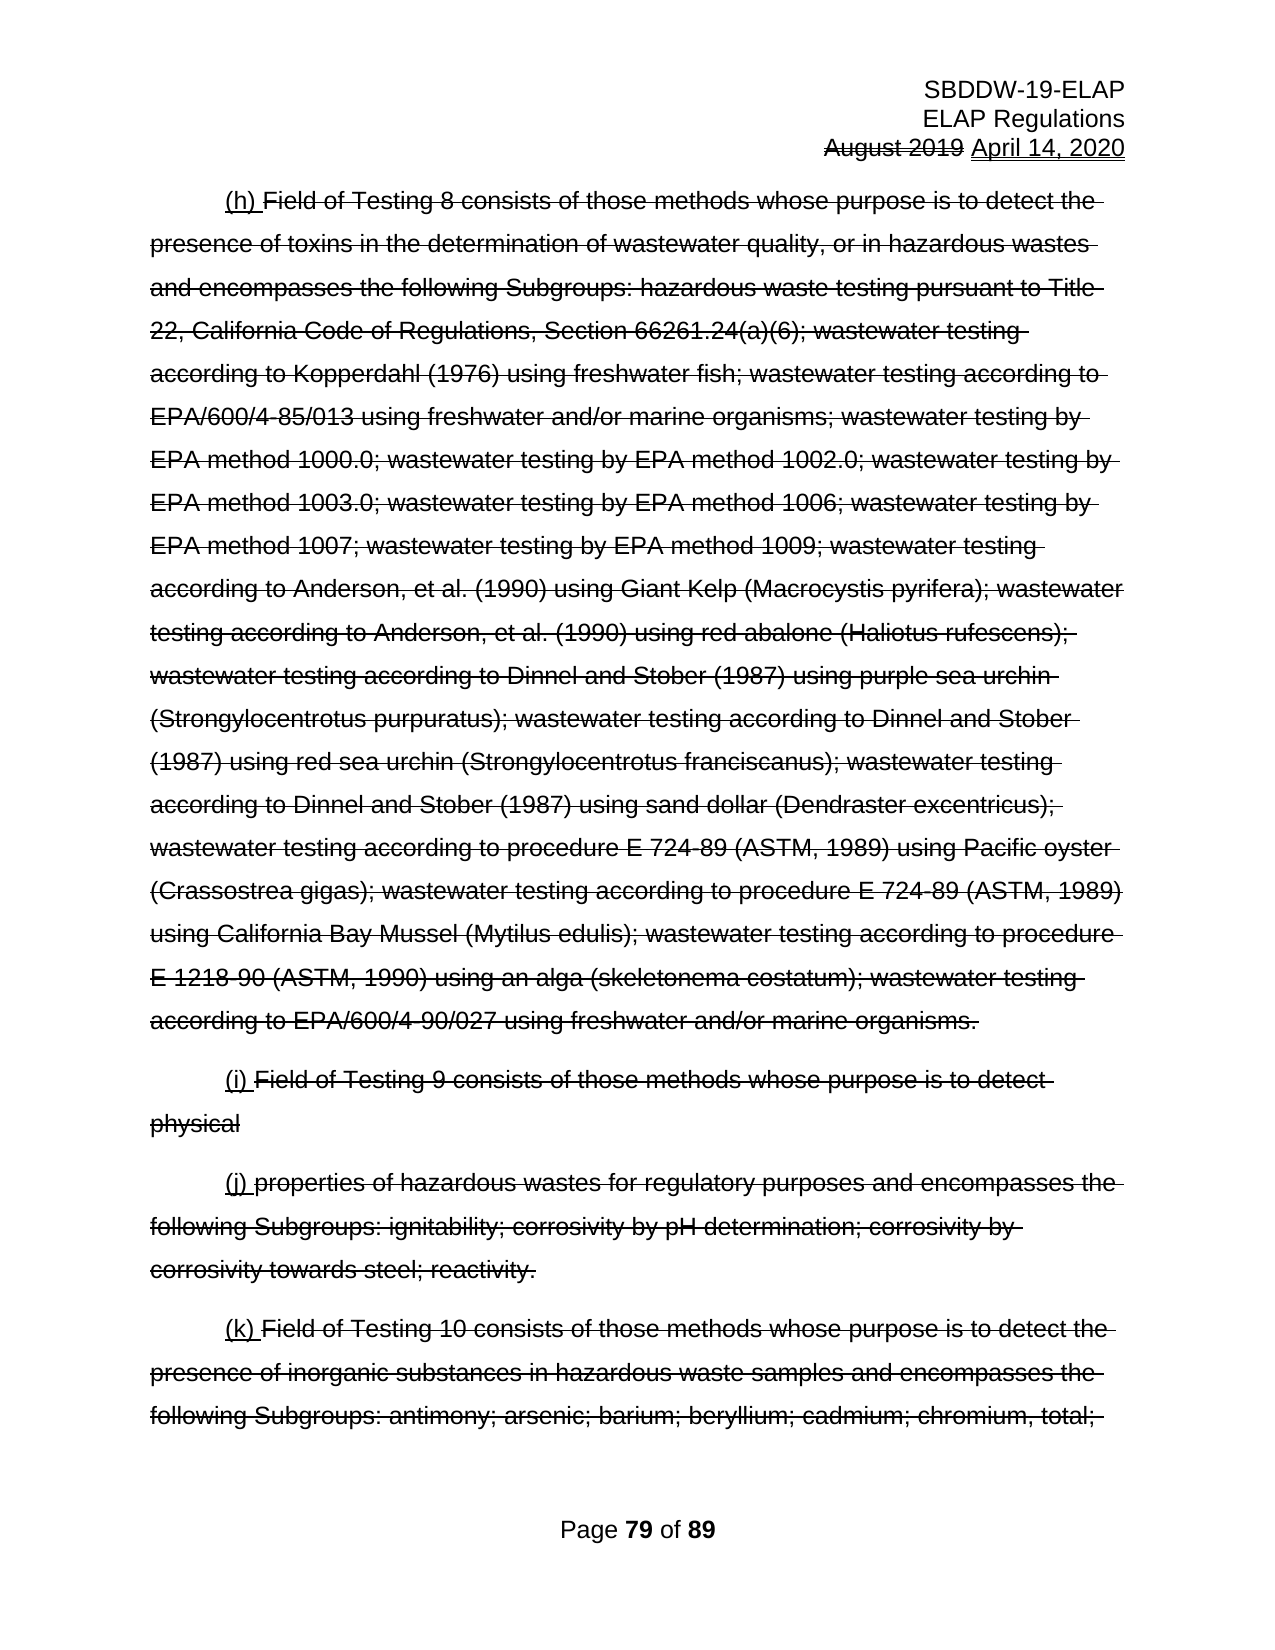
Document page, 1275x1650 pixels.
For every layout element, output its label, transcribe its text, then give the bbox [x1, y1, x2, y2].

list Field of Testing 9 consists of those methods whose purpose is to detect physical [150, 1065, 1125, 1137]
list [150, 1314, 1125, 1429]
list Field of Testing 8 consists of those methods whose purpose is to detect the presence of toxins in the determination of wastewater quality, or in hazardous wastes and encompasses the following Subgroups: hazardous waste testing pursuant to Title 22, California Code of Regulations, Section 66261.24(a)(6); wastewater testing according to Kopperdahl (1976) using freshwater fish; wastewater testing according to EPA/600/4-85/013 using freshwater and/or marine organisms; wastewater testing by EPA method 1000.0; wastewater testing by EPA method 1002.0; wastewater testing by EPA method 1003.0; wastewater testing by EPA method 1006; wastewater testing by EPA method 1007; wastewater testing by EPA method 1009; wastewater testing according to Anderson, et al. (1990) using Giant Kelp (Macrocystis pyrifera); wastewater testing according to Anderson, et al. (1990) using red abalone (Haliotus rufescens); wastewater testing according to Dinnel and Stober (1987) using purple sea urchin (Strongylocentrotus purpuratus); wastewater testing according to Dinnel and Stober (1987) using red sea urchin (Strongylocentrotus franciscanus); wastewater testing according to Dinnel and Stober (1987) using sand dollar (Dendraster excentricus); wastewater testing according to procedure E 724-89 (ASTM, 1989) using Pacific oyster (Crassostrea gigas); wastewater testing according to procedure E 724-89 (ASTM, 1989) using California Bay Mussel (Mytilus edulis); wastewater testing according to procedure E 1218-90 (ASTM, 1990) using an alga (skeletonema costatum); wastewater testing according to EPA/600/4-90/027 using freshwater and/or marine organisms. [150, 186, 1125, 1034]
list properties of hazardous wastes for regulatory purposes and encompasses the following Subgroups: ignitability; corrosivity by pH determination; corrosivity by corrosivity towards steel; reactivity. [150, 1168, 1125, 1283]
